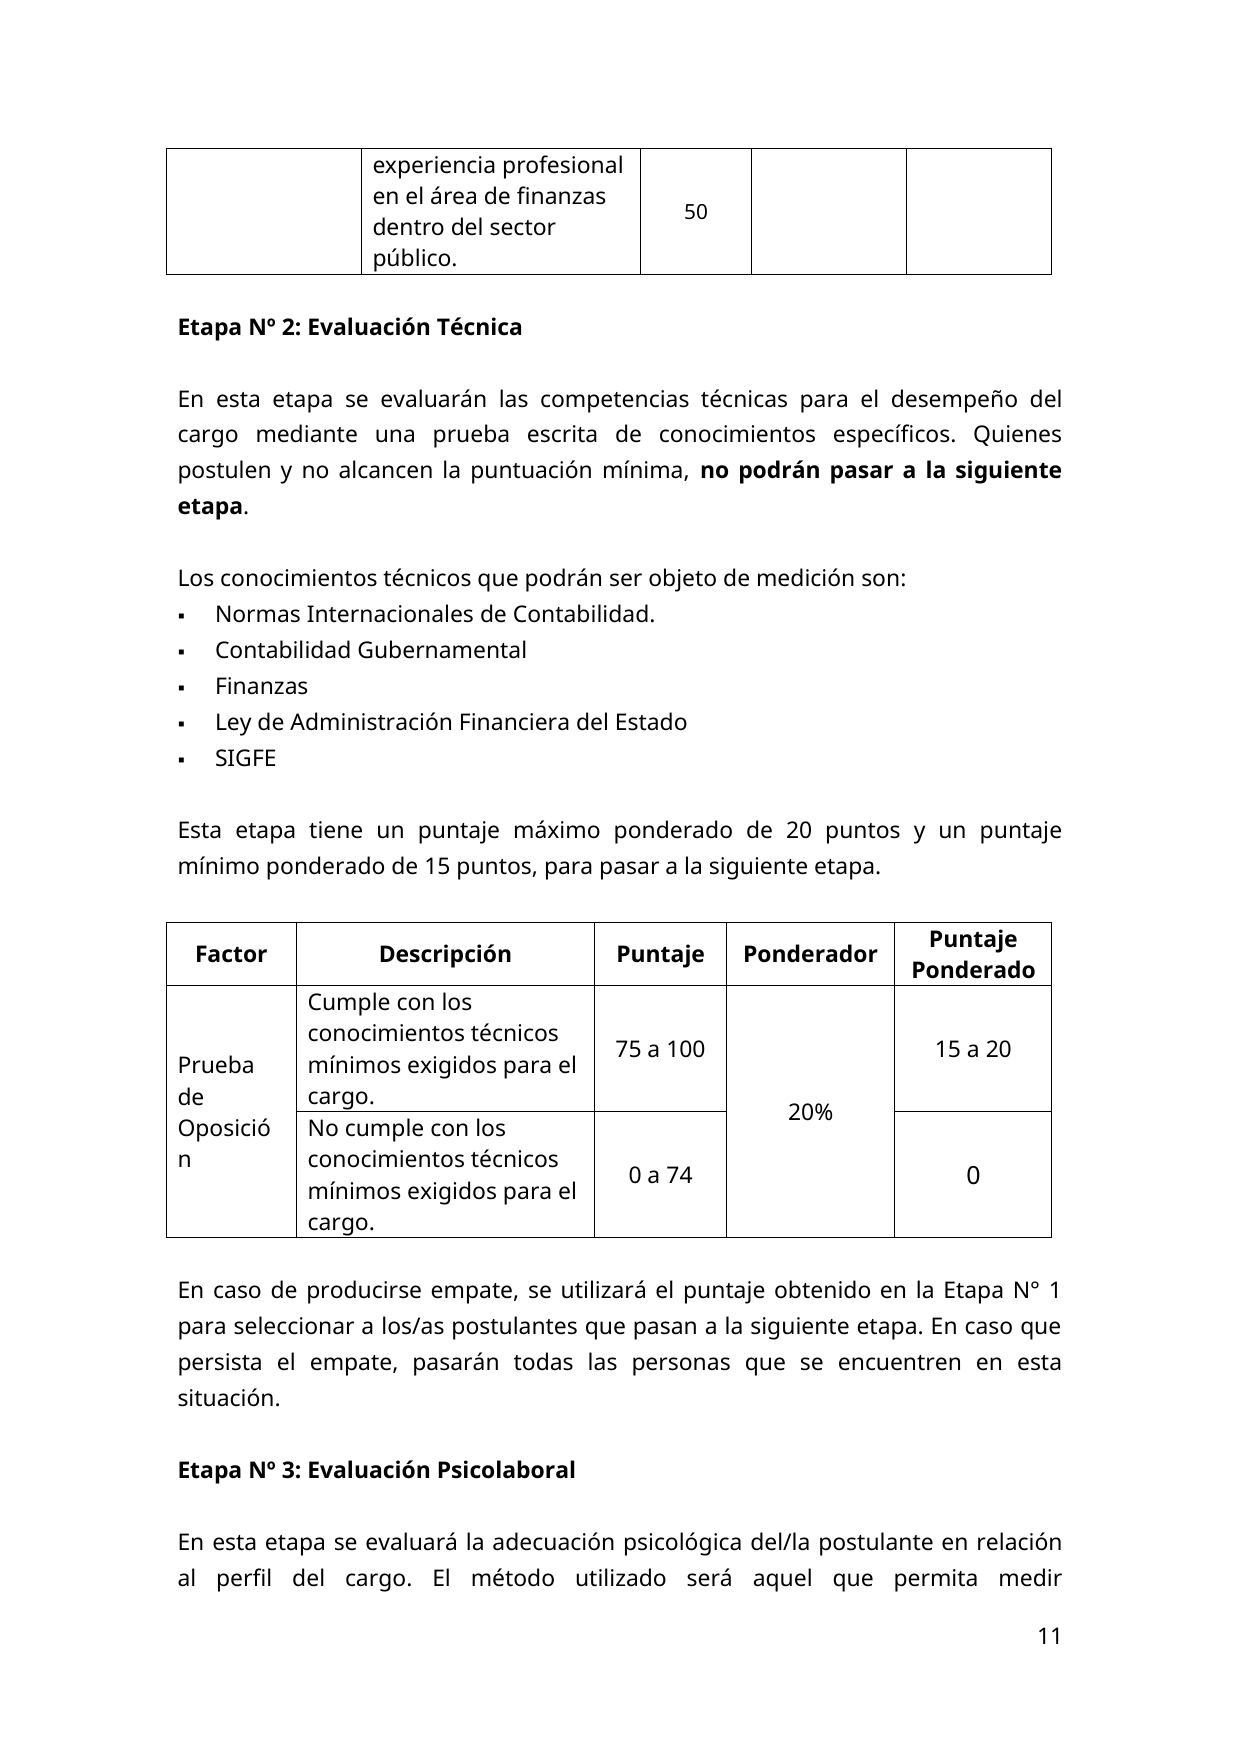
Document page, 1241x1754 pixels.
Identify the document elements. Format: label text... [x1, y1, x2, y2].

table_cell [362, 149, 640, 274]
table_cell 0 [895, 1112, 1051, 1237]
list Normas Internacionales de Contabilidad. [177, 598, 1063, 629]
table_cell 20% [727, 986, 894, 1237]
table_cell 75 a 100 [595, 986, 726, 1111]
text Los conocimientos técnicos que podrán ser objeto de medición son: [177, 562, 1063, 593]
table_header Puntaje Ponderado [895, 923, 1051, 985]
text Etapa Nº 3: Evaluación Psicolaboral [177, 1454, 1063, 1485]
table_cell 50 [641, 149, 751, 274]
table_cell No cumple con los conocimientos técnicos mínimos exigidos para el cargo. [297, 1112, 594, 1237]
table_cell 5 [907, 149, 1051, 274]
table_header Factor [167, 923, 296, 985]
table_cell Cumple con los conocimientos técnicos mínimos exigidos para el cargo. [297, 986, 594, 1111]
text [177, 1526, 1063, 1593]
list SIGFE [177, 742, 1063, 773]
list Finanzas [177, 670, 1063, 701]
text En caso de producirse empate, se utilizará el puntaje obtenido en la Etapa N° 1 para seleccionar a los/as postulantes que pasan a la siguiente etapa. En caso que persista el empate, pasarán todas las personas que se encuentren en esta situación. [177, 1274, 1063, 1413]
table_cell 15 a 20 [895, 986, 1051, 1111]
table_header Descripción [297, 923, 594, 985]
text Etapa Nº 2: Evaluación Técnica [177, 311, 1063, 342]
table_cell Prueba de Oposición [167, 986, 296, 1237]
text Esta etapa tiene un puntaje máximo ponderado de 20 puntos y un puntaje mínimo ponderado de 15 puntos, para pasar a la siguiente etapa. [177, 814, 1063, 881]
list Ley de Administración Financiera del Estado [177, 706, 1063, 737]
list Contabilidad Gubernamental [177, 634, 1063, 665]
table_header Puntaje [595, 923, 726, 985]
table_cell 0 a 74 [595, 1112, 726, 1237]
text En esta etapa se evaluarán las competencias técnicas para el desempeño del cargo mediante una prueba escrita de conocimientos específicos. Quienes postulen y no alcancen la puntuación mínima, no podrán pasar a la siguiente etapa. [177, 382, 1063, 522]
table_header Ponderador [727, 923, 894, 985]
